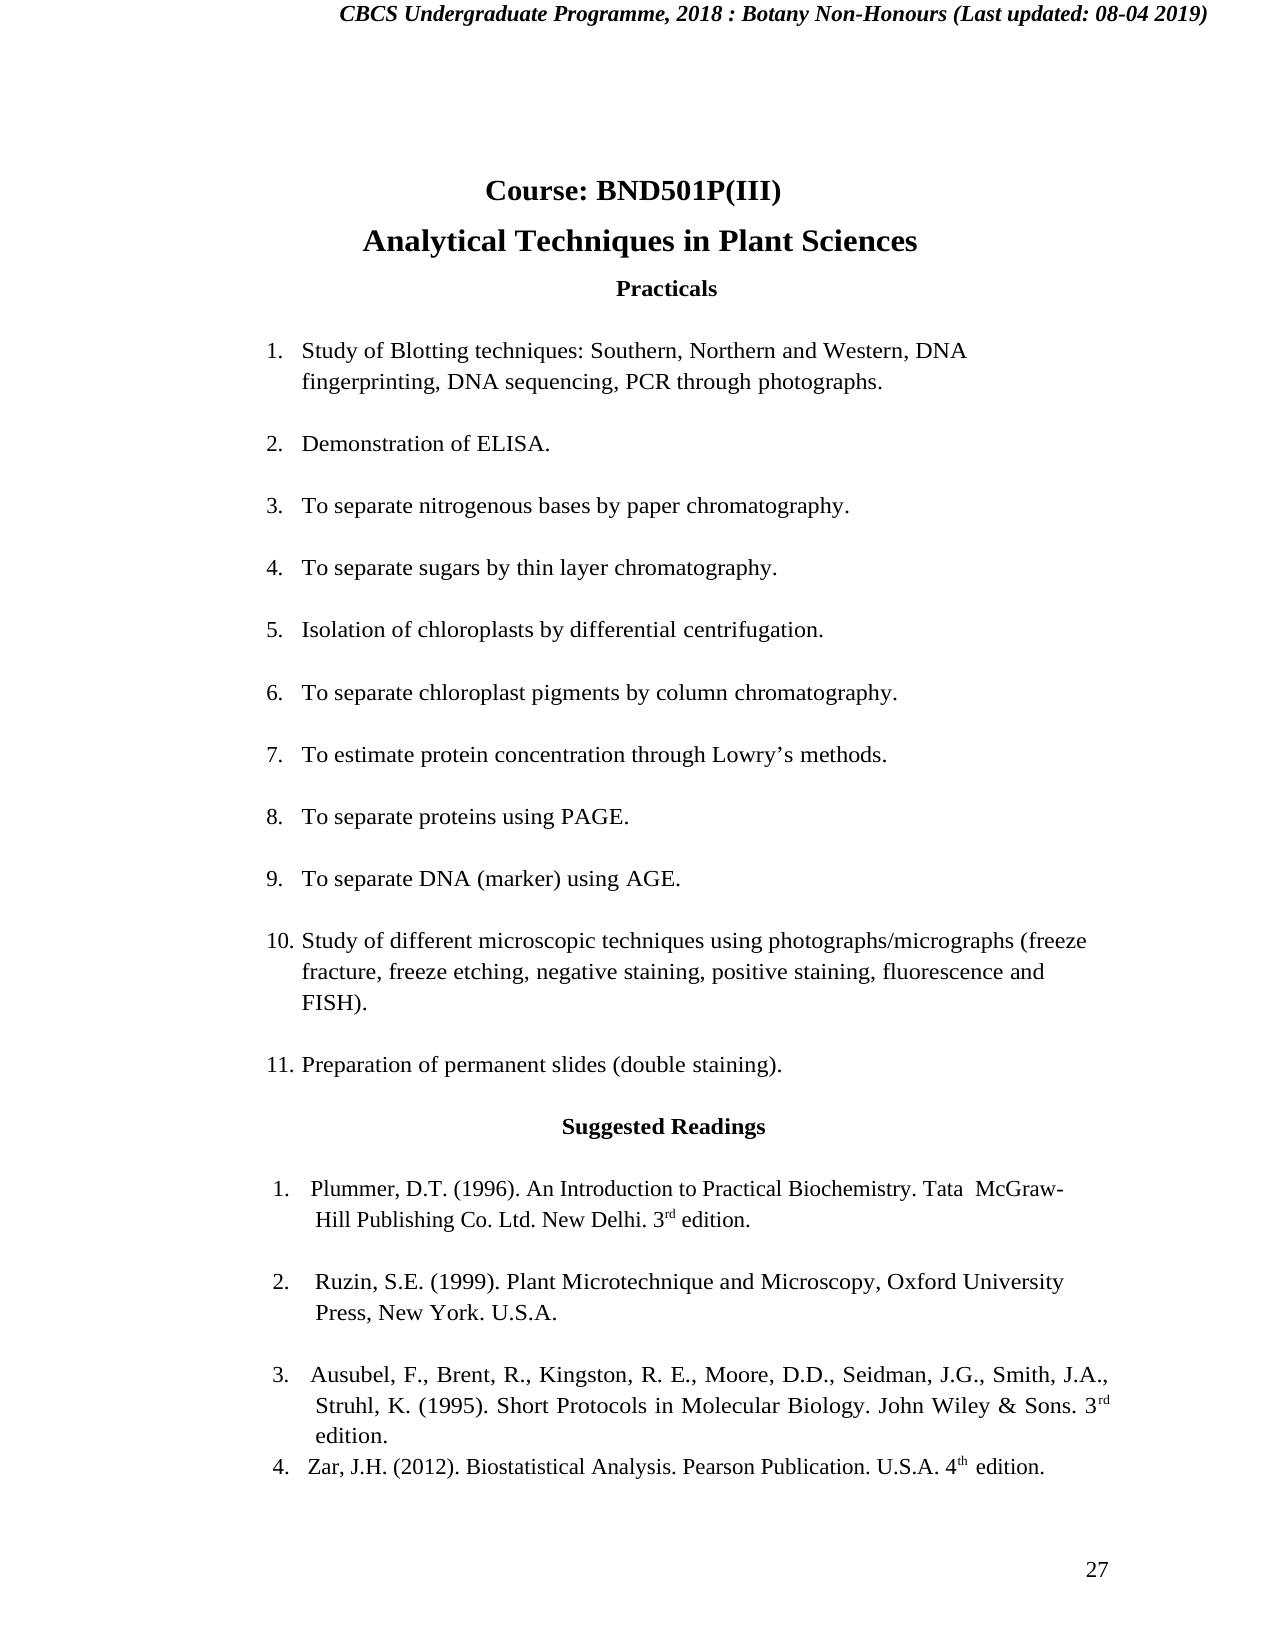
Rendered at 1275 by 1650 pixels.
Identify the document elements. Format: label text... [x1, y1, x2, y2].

list Study of Blotting techniques: Southern, Northern and Western, DNA fingerprinting, DNA sequencing, PCR through photographs. [266, 337, 1110, 394]
list Preparation of permanent slides (double staining). [266, 1051, 1208, 1077]
subtitle Suggested Readings [350, 1113, 977, 1140]
list Plummer, D.T. (1996). An Introduction to Practical Biochemistry. Tata McGraw- Hill Publishing Co. Ltd. New Delhi. 3rd edition. [272, 1175, 1110, 1232]
subtitle Analytical Techniques in Plant Sciences [64, 223, 1216, 259]
list To separate nitrogenous bases by paper chromatography. [266, 492, 1208, 518]
list To separate chloroplast pigments by column chromatography. [266, 679, 1208, 705]
list Ausubel, F., Brent, R., Kingston, R. E., Moore, D.D., Seidman, J.G., Smith, J.A., Struhl, K. (1995). Short Protocols in Molecular Biology. John Wiley & Sons. 3rd edition. [272, 1361, 1109, 1449]
list To separate sugars by thin layer chromatography. [266, 554, 1208, 581]
list Isolation of chloroplasts by differential centrifugation. [266, 616, 1208, 643]
subtitle Practicals [574, 275, 759, 301]
list Demonstration of ELISA. [266, 430, 1208, 456]
subtitle Course: BND501P(III) [64, 173, 1202, 206]
list Ruzin, S.E. (1999). Plant Microtechnique and Microscopy, Oxford University Press, New York. U.S.A. [272, 1268, 1071, 1326]
list Study of different microscopic techniques using photographs/micrographs (freeze fracture, freeze etching, negative staining, positive staining, fluorescence and FISH). [266, 927, 1110, 1015]
list To separate DNA (marker) using AGE. [266, 865, 1208, 891]
list Zar, J.H. (2012). Biostatistical Analysis. Pearson Publication. U.S.A. 4th edition. [272, 1453, 1208, 1480]
list To separate proteins using PAGE. [266, 803, 1208, 829]
list To estimate protein concentration through Lowry’s methods. [266, 741, 1208, 767]
